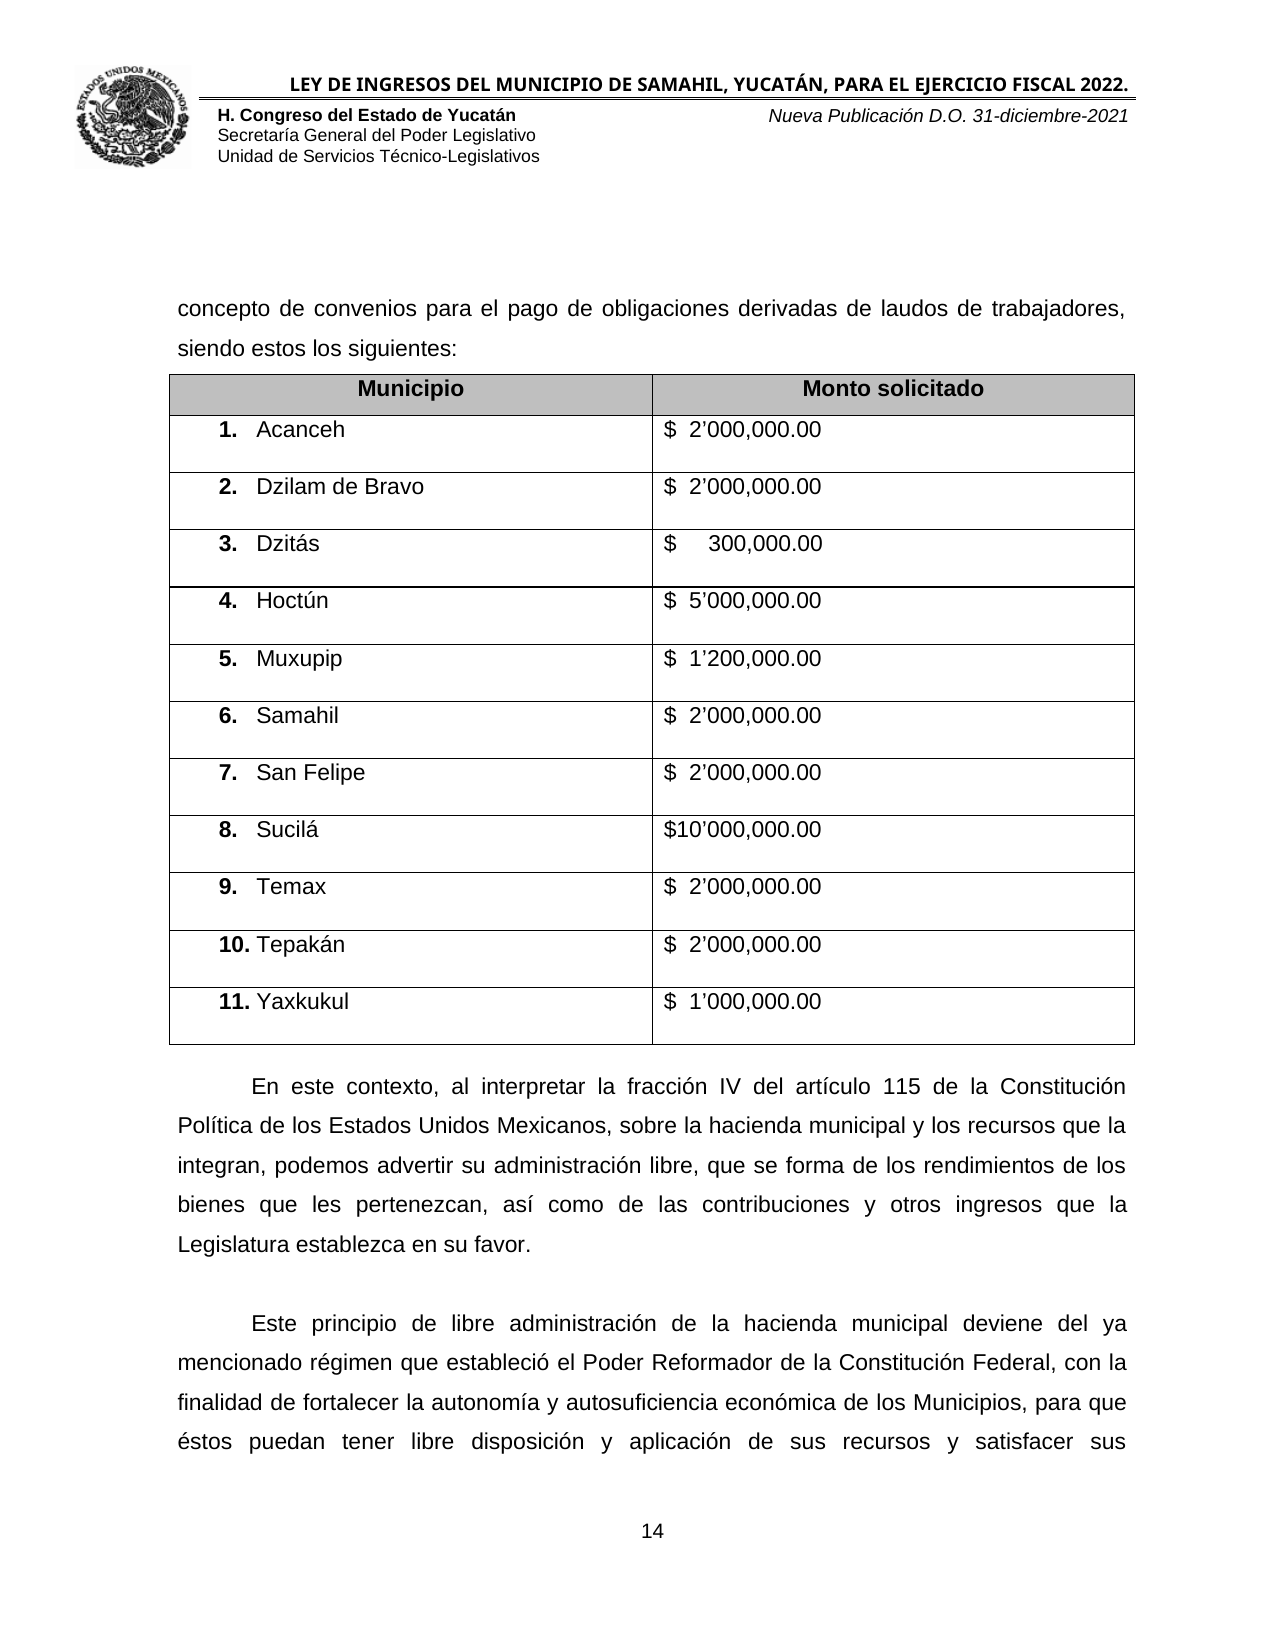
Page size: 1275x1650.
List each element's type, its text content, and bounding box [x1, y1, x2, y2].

table_cell Hoctún [170, 588, 652, 643]
table_cell $ 2’000,000.00 [653, 873, 1134, 929]
table_cell $ 2’000,000.00 [653, 702, 1134, 758]
table_cell Tepakán [170, 931, 652, 987]
table_cell Dzilam de Bravo [170, 473, 652, 529]
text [177, 295, 1127, 361]
table_cell $ 1’200,000.00 [653, 645, 1134, 701]
table_cell Yaxkukul [170, 988, 652, 1044]
table_cell $10’000,000.00 [653, 816, 1134, 872]
table_cell $ 2’000,000.00 [653, 759, 1134, 815]
table_cell $ 5’000,000.00 [653, 588, 1134, 643]
table_cell Temax [170, 873, 652, 929]
table_cell $ 2’000,000.00 [653, 416, 1134, 472]
table_cell Samahil [170, 702, 652, 758]
text En este contexto, al interpretar la fracción IV del artículo 115 de la Constitución Política de los Estados Unidos Mexicanos, sobre la hacienda municipal y los recursos que la integran, podemos advertir su administración libre, que se forma de los rendimientos de los bienes que les pertenezcan, así como de las contribuciones y otros ingresos que la Legislatura establezca en su favor. [177, 1073, 1127, 1257]
table_cell $ 1’000,000.00 [653, 988, 1134, 1044]
table_header Municipio [170, 375, 652, 415]
table_header Monto solicitado [653, 375, 1134, 415]
table_cell San Felipe [170, 759, 652, 815]
table_cell Sucilá [170, 816, 652, 872]
table_cell $ 2’000,000.00 [653, 931, 1134, 987]
table_cell $ 300,000.00 [653, 530, 1134, 586]
table_cell Dzitás [170, 530, 652, 586]
table_cell $ 2’000,000.00 [653, 473, 1134, 529]
table_cell Muxupip [170, 645, 652, 701]
table_cell Acanceh [170, 416, 652, 472]
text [177, 1310, 1127, 1454]
